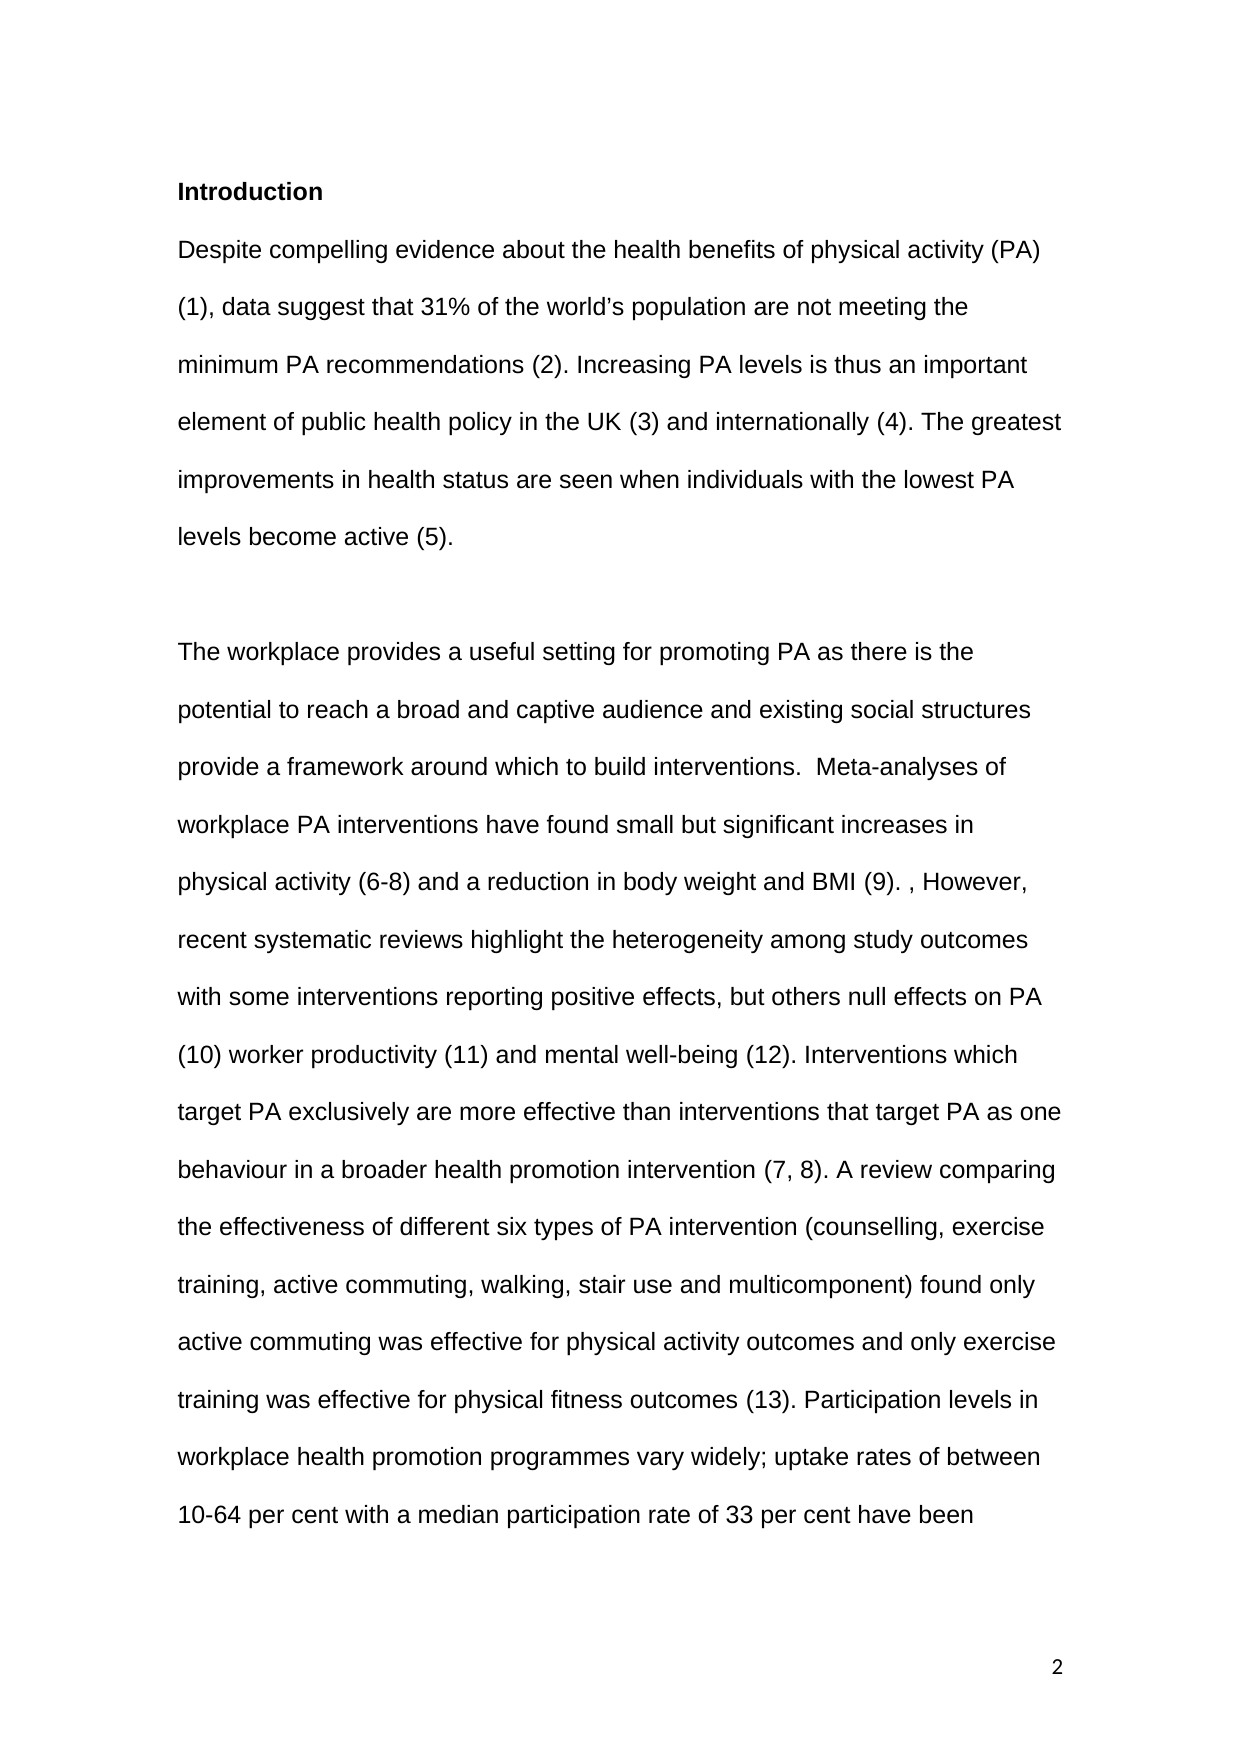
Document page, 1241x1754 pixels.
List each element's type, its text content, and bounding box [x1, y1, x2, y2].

text Despite compelling evidence about the health benefits of physical activity (PA) (1), data suggest that 31% of the world’s population are not meeting the minimum PA recommendations (2). Increasing PA levels is thus an important element of public health policy in the UK (3) and internationally (4). The greatest improvements in health status are seen when individuals with the lowest PA levels become active (5). [177, 235, 1063, 551]
text Introduction [177, 177, 1063, 206]
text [177, 637, 1063, 1528]
